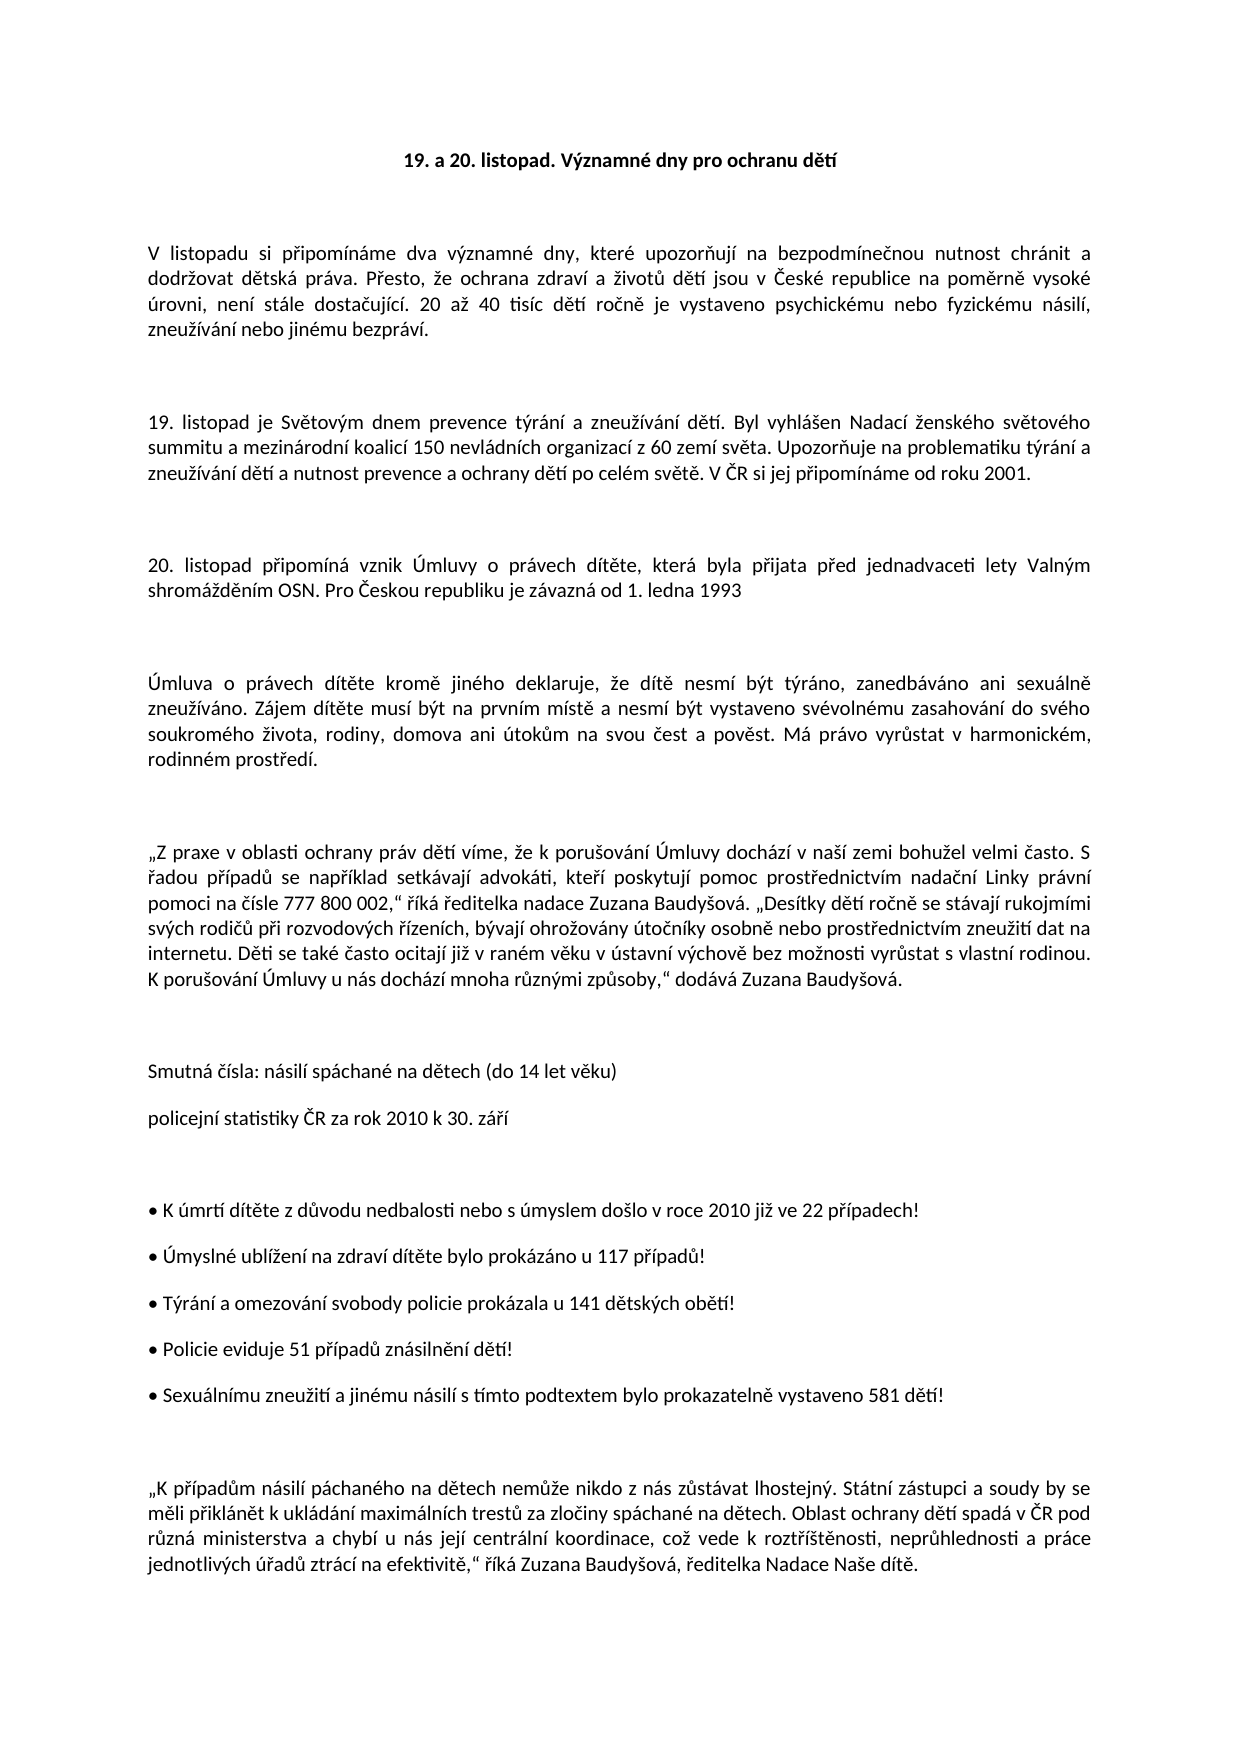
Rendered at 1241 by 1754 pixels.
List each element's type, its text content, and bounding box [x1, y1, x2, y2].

text 20. listopad připomíná vznik Úmluvy o právech dítěte, která byla přijata před jednadvaceti lety Valným shromážděním OSN. Pro Českou republiku je závazná od 1. ledna 1993 [148, 552, 1093, 603]
text 19. listopad je Světovým dnem prevence týrání a zneužívání dětí. Byl vyhlášen Nadací ženského světového summitu a mezinárodní koalicí 150 nevládních organizací z 60 zemí světa. Upozorňuje na problematiku týrání a zneužívání dětí a nutnost prevence a ochrany dětí po celém světě. V ČR si jej připomínáme od roku 2001. [148, 409, 1093, 485]
text policejní statistiky ČR za rok 2010 k 30. září [148, 1105, 1093, 1130]
text • Úmyslné ublížení na zdraví dítěte bylo prokázáno u 117 případů! [148, 1243, 1093, 1269]
text Úmluva o právech dítěte kromě jiného deklaruje, že dítě nesmí být týráno, zanedbáváno ani sexuálně zneužíváno. Zájem dítěte musí být na prvním místě a nesmí být vystaveno svévolnému zasahování do svého soukromého života, rodiny, domova ani útokům na svou čest a pověst. Má právo vyrůstat v harmonickém, rodinném prostředí. [148, 670, 1093, 772]
text Smutná čísla: násilí spáchané na dětech (do 14 let věku) [148, 1058, 1093, 1084]
text „K případům násilí páchaného na dětech nemůže nikdo z nás zůstávat lhostejný. Státní zástupci a soudy by se měli přiklánět k ukládání maximálních trestů za zločiny spáchané na dětech. Oblast ochrany dětí spadá v ČR pod různá ministerstva a chybí u nás její centrální koordinace, což vede k roztříštěnosti, neprůhlednosti a práce jednotlivých úřadů ztrácí na efektivitě,“ říká Zuzana Baudyšová, ředitelka Nadace Naše dítě. [148, 1475, 1093, 1576]
text • Týrání a omezování svobody policie prokázala u 141 dětských obětí! [148, 1290, 1093, 1315]
text • Policie eviduje 51 případů znásilnění dětí! [148, 1336, 1093, 1361]
text 19. a 20. listopad. Významné dny pro ochranu dětí [148, 148, 1093, 173]
text V listopadu si připomínáme dva významné dny, které upozorňují na bezpodmínečnou nutnost chránit a dodržovat dětská práva. Přesto, že ochrana zdraví a životů dětí jsou v České republice na poměrně vysoké úrovni, není stále dostačující. 20 až 40 tisíc dětí ročně je vystaveno psychickému nebo fyzickému násilí, zneužívání nebo jinému bezpráví. [148, 240, 1093, 342]
text • Sexuálnímu zneužití a jinému násilí s tímto podtextem bylo prokazatelně vystaveno 581 dětí! [148, 1382, 1093, 1408]
text • K úmrtí dítěte z důvodu nedbalosti nebo s úmyslem došlo v roce 2010 již ve 22 případech! [148, 1197, 1093, 1223]
text „Z praxe v oblasti ochrany práv dětí víme, že k porušování Úmluvy dochází v naší zemi bohužel velmi často. S řadou případů se například setkávají advokáti, kteří poskytují pomoc prostřednictvím nadační Linky právní pomoci na čísle 777 800 002,“ říká ředitelka nadace Zuzana Baudyšová. „Desítky dětí ročně se stávají rukojmími svých rodičů při rozvodových řízeních, bývají ohrožovány útočníky osobně nebo prostřednictvím zneužití dat na internetu. Děti se také často ocitají již v raném věku v ústavní výchově bez možnosti vyrůstat s vlastní rodinou. K porušování Úmluvy u nás dochází mnoha různými způsoby,“ dodává Zuzana Baudyšová. [148, 839, 1093, 991]
